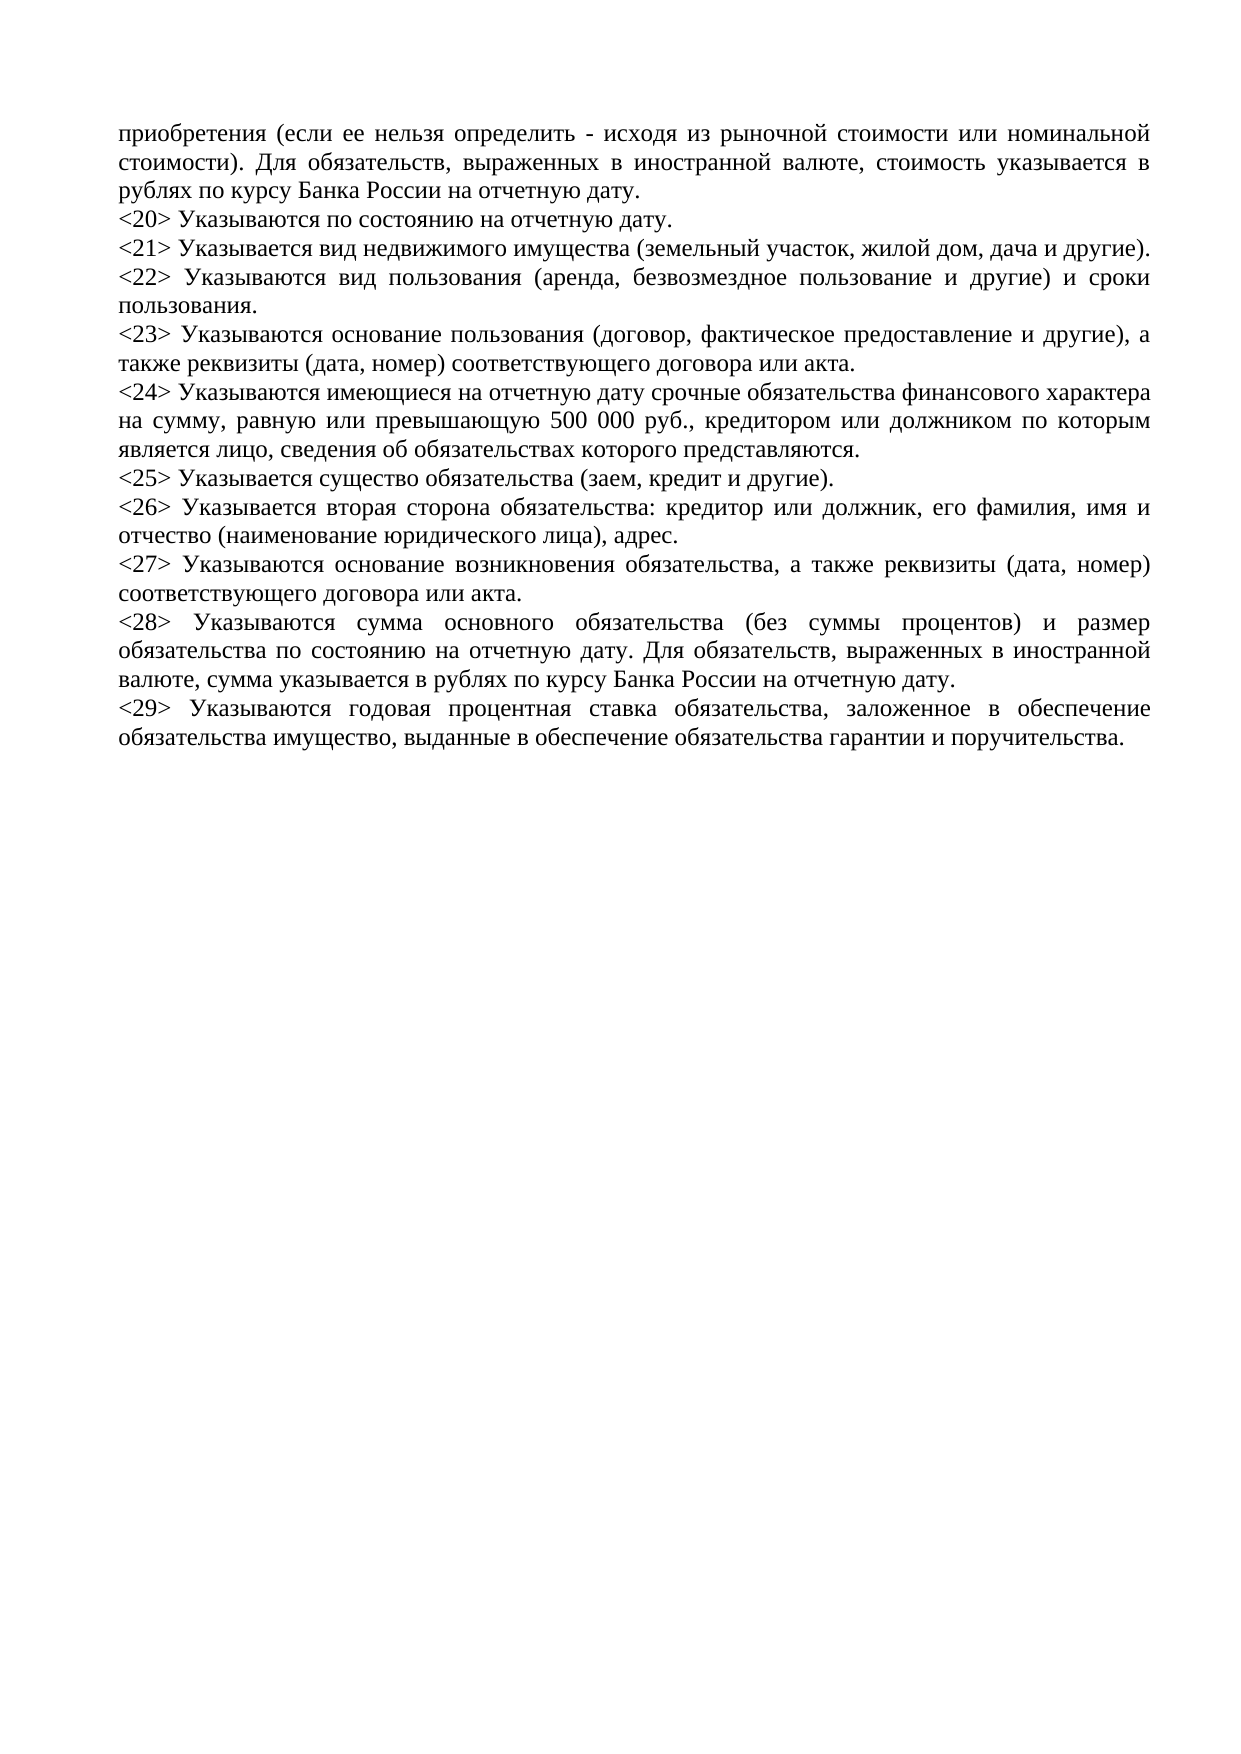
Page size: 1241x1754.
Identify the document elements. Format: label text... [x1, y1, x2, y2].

text <28> Указываются сумма основного обязательства (без суммы процентов) и размер обязательства по состоянию на отчетную дату. Для обязательств, выраженных в иностранной валюте, сумма указывается в рублях по курсу Банка России на отчетную дату. [118, 607, 1152, 693]
text <22> Указываются вид пользования (аренда, безвозмездное пользование и другие) и сроки пользования. [118, 262, 1152, 319]
text <29> Указываются годовая процентная ставка обязательства, заложенное в обеспечение обязательства имущество, выданные в обеспечение обязательства гарантии и поручительства. [118, 693, 1152, 751]
text <25> Указывается существо обязательства (заем, кредит и другие). [118, 463, 1152, 492]
text <20> Указываются по состоянию на отчетную дату. [118, 204, 1152, 233]
text <23> Указываются основание пользования (договор, фактическое предоставление и другие), а также реквизиты (дата, номер) соответствующего договора или акта. [118, 319, 1152, 377]
text <27> Указываются основание возникновения обязательства, а также реквизиты (дата, номер) соответствующего договора или акта. [118, 549, 1152, 607]
text <26> Указывается вторая сторона обязательства: кредитор или должник, его фамилия, имя и отчество (наименование юридического лица), адрес. [118, 492, 1152, 549]
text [118, 118, 1152, 204]
text <21> Указывается вид недвижимого имущества (земельный участок, жилой дом, дача и другие). [118, 233, 1152, 262]
text <24> Указываются имеющиеся на отчетную дату срочные обязательства финансового характера на сумму, равную или превышающую 500 000 руб., кредитором или должником по которым является лицо, сведения об обязательствах которого представляются. [118, 377, 1152, 463]
